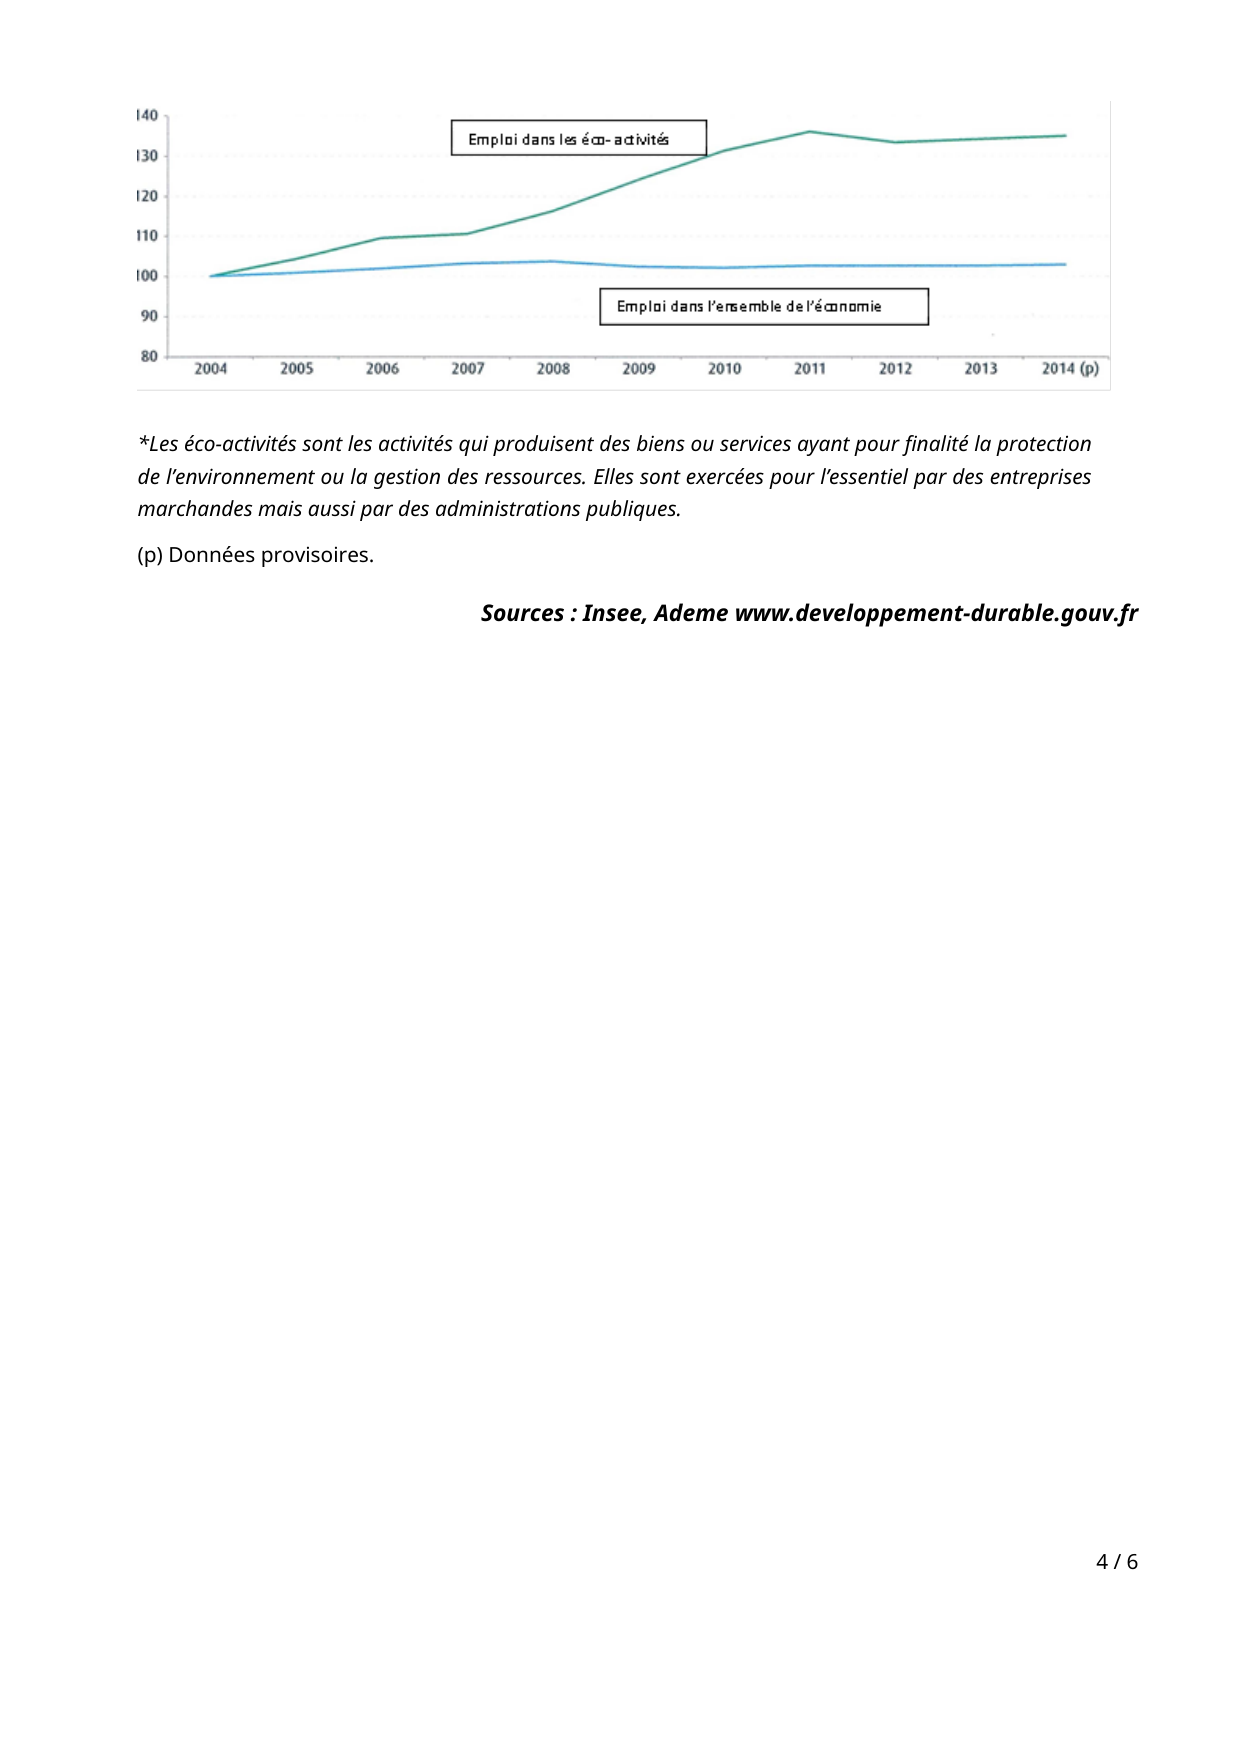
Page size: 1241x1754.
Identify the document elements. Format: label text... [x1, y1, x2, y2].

text (p) Données provisoires. [137, 540, 1138, 568]
text *Les éco-activités sont les activités qui produisent des biens ou services ayant pour finalité la protection de l’environnement ou la gestion des ressources. Elles sont exercées pour l’essentiel par des entreprises marchandes mais aussi par des administrations publiques. [137, 429, 1094, 523]
picture [137, 101, 1114, 392]
text Sources : Insee, Ademe www.developpement-durable.gouv.fr [137, 597, 1138, 628]
